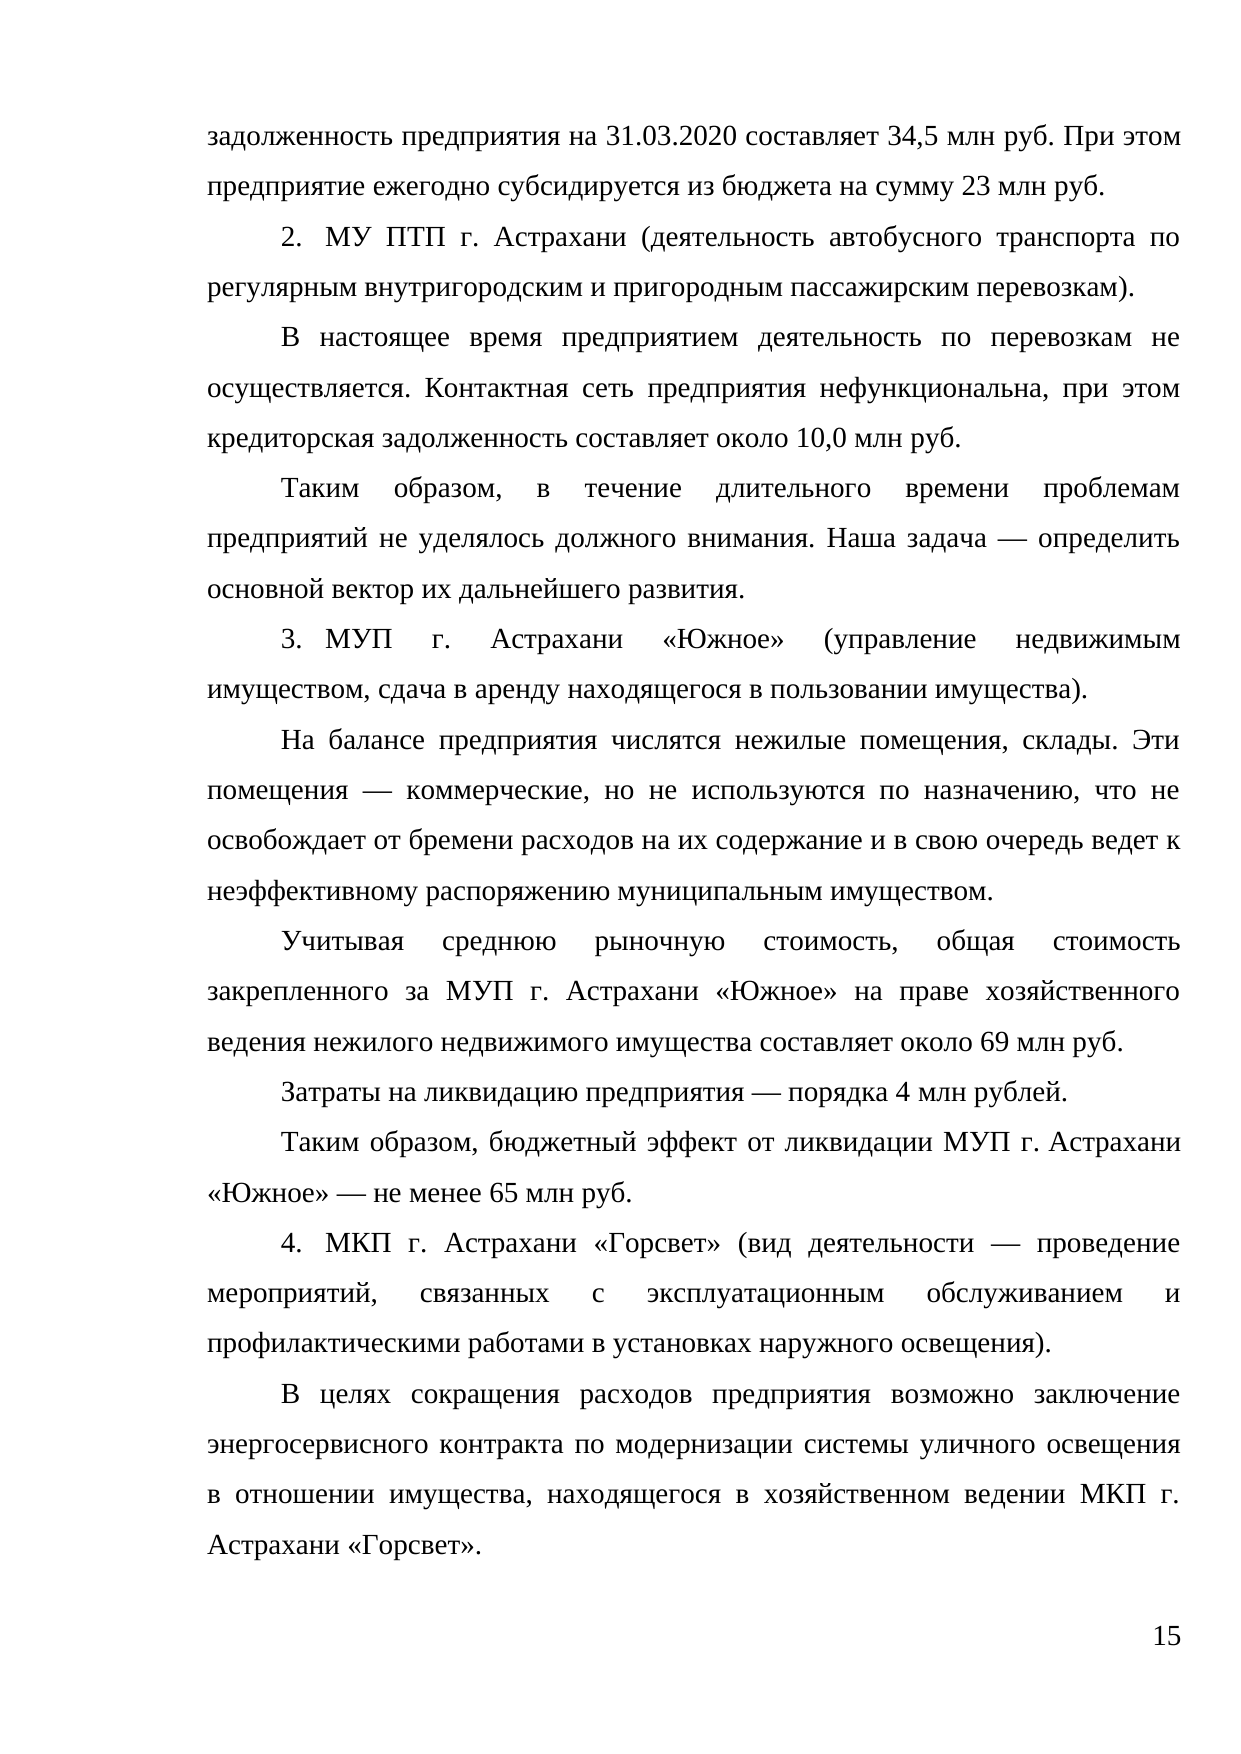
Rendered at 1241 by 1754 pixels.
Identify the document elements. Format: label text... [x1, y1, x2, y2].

text В целях сокращения расходов предприятия возможно заключение энергосервисного контракта по модернизации системы уличного освещения в отношении имущества, находящегося в хозяйственном ведении МКП г. Астрахани «Горсвет». [207, 1376, 1181, 1560]
text В настоящее время предприятием деятельность по перевозкам не осуществляется. Контактная сеть предприятия нефункциональна, при этом кредиторская задолженность составляет около 10,0 млн руб. [207, 319, 1181, 453]
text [207, 118, 1181, 202]
text На балансе предприятия числятся нежилые помещения, склады. Эти помещения — коммерческие, но не используются по назначению, что не освобождает от бремени расходов на их содержание и в свою очередь ведет к неэффективному распоряжению муниципальным имуществом. [207, 722, 1181, 906]
list МУП г. Астрахани «Южное» (управление недвижимым имуществом, сдача в аренду находящегося в пользовании имущества). [207, 621, 1181, 705]
text Затраты на ликвидацию предприятия — порядка 4 млн рублей. [207, 1074, 1181, 1108]
text Учитывая среднюю рыночную стоимость, общая стоимость закрепленного за МУП г. Астрахани «Южное» на праве хозяйственного ведения нежилого недвижимого имущества составляет около 69 млн руб. [207, 923, 1181, 1057]
text Таким образом, в течение длительного времени проблемам предприятий не уделялось должного внимания. Наша задача — определить основной вектор их дальнейшего развития. [207, 470, 1181, 604]
text Таким образом, бюджетный эффект от ликвидации МУП г. Астрахани «Южное» — не менее 65 млн руб. [207, 1124, 1181, 1208]
list МКП г. Астрахани «Горсвет» (вид деятельности — проведение мероприятий, связанных с эксплуатационным обслуживанием и профилактическими работами в установках наружного освещения). [207, 1225, 1181, 1359]
list МУ ПТП г. Астрахани (деятельность автобусного транспорта по регулярным внутригородским и пригородным пассажирским перевозкам). [207, 219, 1181, 303]
